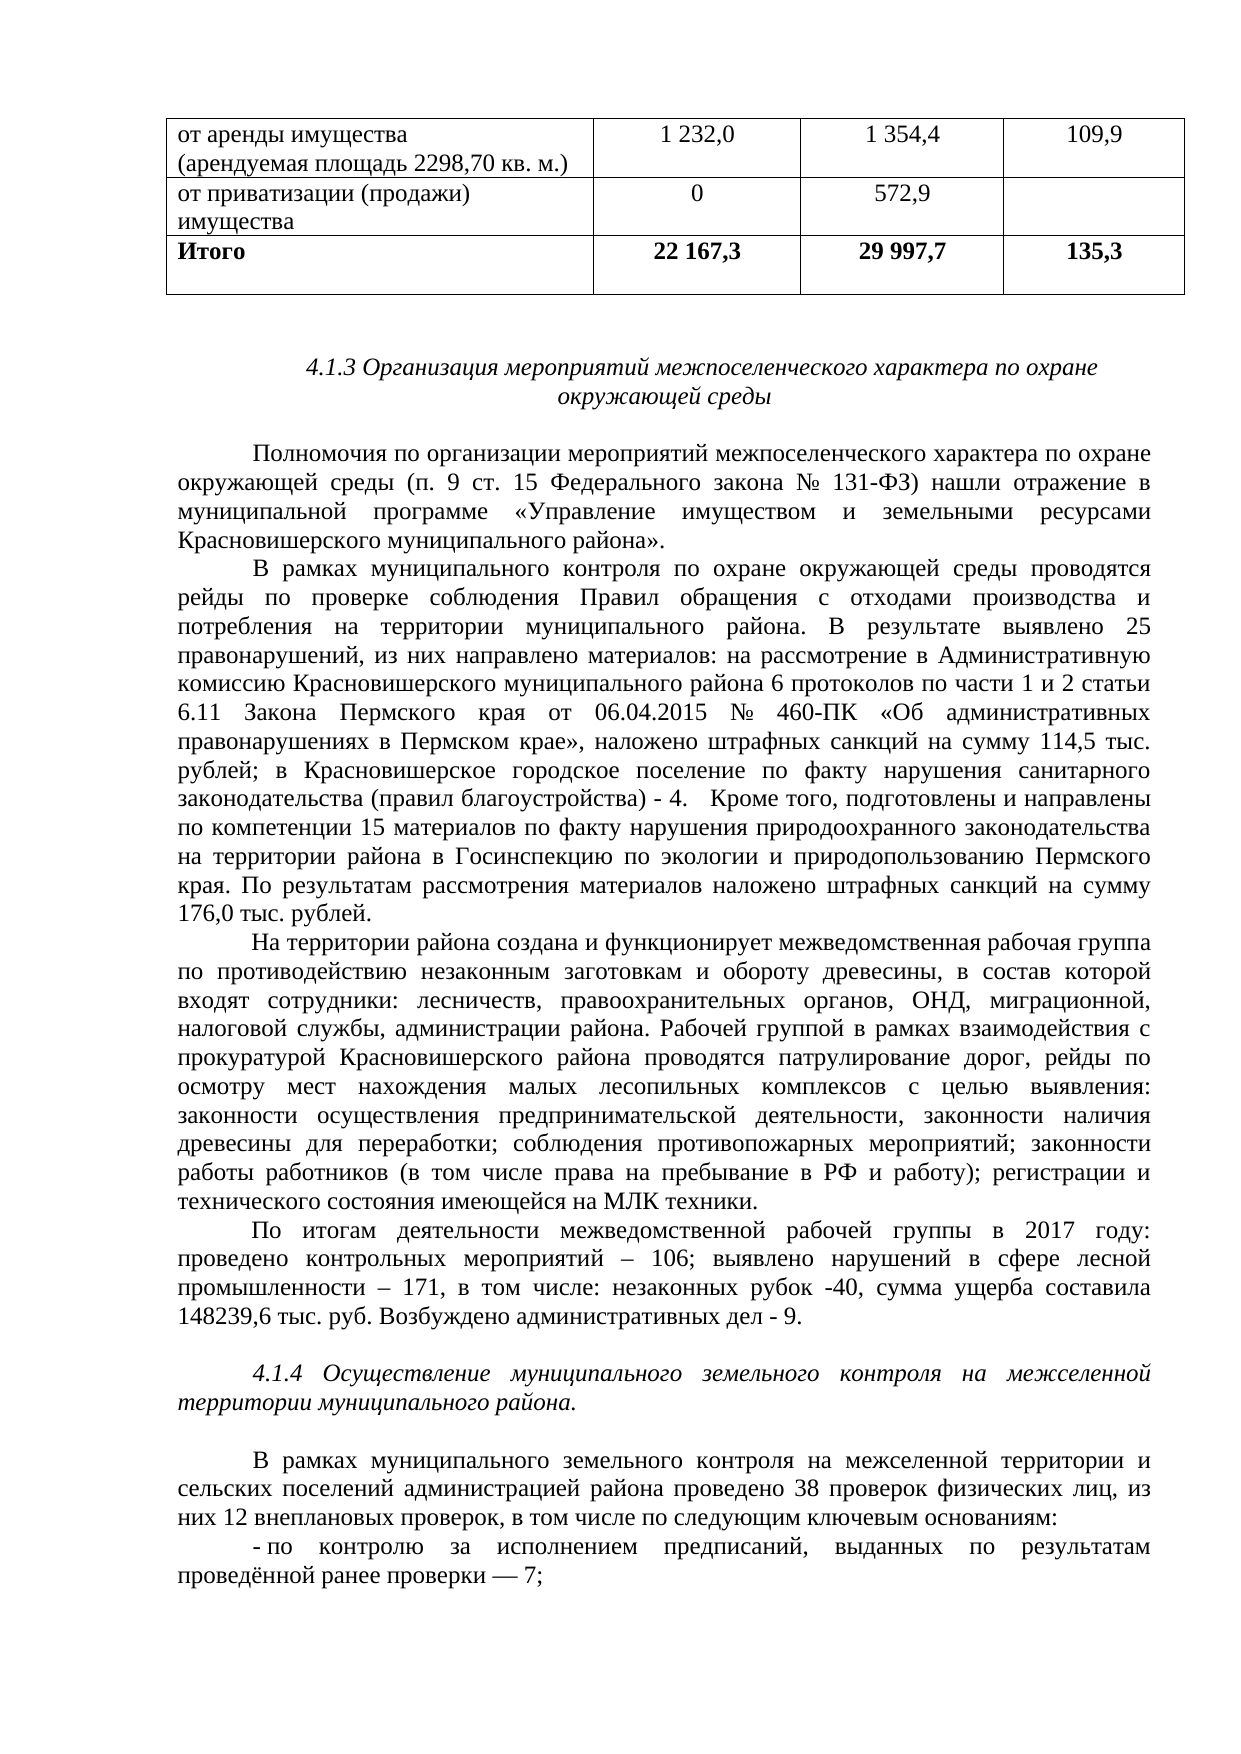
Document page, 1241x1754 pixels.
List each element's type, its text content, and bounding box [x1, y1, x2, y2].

table_cell [1004, 178, 1184, 235]
text На территории района создана и функционирует межведомственная рабочая группа по противодействию незаконным заготовкам и обороту древесины, в состав которой входят сотрудники: лесничеств, правоохранительных органов, ОНД, миграционной, налоговой службы, администрации района. Рабочей группой в рамках взаимодействия с прокуратурой Красновишерского района проводятся патрулирование дорог, рейды по осмотру мест нахождения малых лесопильных комплексов с целью выявления: законности осуществления предпринимательской деятельности, законности наличия древесины для переработки; соблюдения противопожарных мероприятий; законности работы работников (в том числе права на пребывание в РФ и работу); регистрации и технического состояния имеющейся на МЛК техники. [177, 927, 1152, 1215]
table_cell 22 167,3 [594, 236, 800, 294]
table_cell 0 [594, 178, 800, 235]
table_cell 135,3 [1004, 236, 1184, 294]
text Полномочия по организации мероприятий межпоселенческого характера по охране окружающей среды (п. 9 ст. 15 Федерального закона № 131-ФЗ) нашли отражение в муниципальной программе «Управление имуществом и земельными ресурсами Красновишерского муниципального района». [177, 438, 1152, 553]
table_cell от приватизации (продажи) имущества [167, 178, 593, 235]
text В рамках муниципального земельного контроля на межселенной территории и сельских поселений администрацией района проведено 38 проверок физических лиц, из них 12 внеплановых проверок, в том числе по следующим ключевым основаниям: [177, 1445, 1152, 1531]
table_cell от аренды имущества (арендуемая площадь 2298,70 кв. м.) [167, 119, 593, 177]
table_cell Итого [167, 236, 593, 294]
text По итогам деятельности межведомственной рабочей группы в 2017 году: проведено контрольных мероприятий – 106; выявлено нарушений в сфере лесной промышленности – 171, в том числе: незаконных рубок -40, сумма ущерба составила 148239,6 тыс. руб. Возбуждено административных дел - 9. [177, 1215, 1152, 1330]
table_cell 1 354,4 [801, 119, 1003, 177]
text 4.1.4 Осуществление муниципального земельного контроля на межселенной территории муниципального района. [177, 1358, 1152, 1416]
table_cell 1 232,0 [594, 119, 800, 177]
table_cell 29 997,7 [801, 236, 1003, 294]
text 4.1.3 Организация мероприятий межпоселенческого характера по охране окружающей среды [177, 352, 1152, 410]
table_cell 109,9 [1004, 119, 1184, 177]
table_cell 572,9 [801, 178, 1003, 235]
text - по контролю за исполнением предписаний, выданных по результатам проведённой ранее проверки — 7; [177, 1531, 1152, 1588]
text В рамках муниципального контроля по охране окружающей среды проводятся рейды по проверке соблюдения Правил обращения с отходами производства и потребления на территории муниципального района. В результате выявлено 25 правонарушений, из них направлено материалов: на рассмотрение в Административную комиссию Красновишерского муниципального района 6 протоколов по части 1 и 2 статьи 6.11 Закона Пермского края от 06.04.2015 № 460-ПК «Об административных правонарушениях в Пермском крае», наложено штрафных санкций на сумму 114,5 тыс. рублей; в Красновишерское городское поселение по факту нарушения санитарного законодательства (правил благоустройства) - 4. Кроме того, подготовлены и направлены по компетенции 15 материалов по факту нарушения природоохранного законодательства на территории района в Госинспекцию по экологии и природопользованию Пермского края. По результатам рассмотрения материалов наложено штрафных санкций на сумму 176,0 тыс. рублей. [177, 553, 1152, 927]
